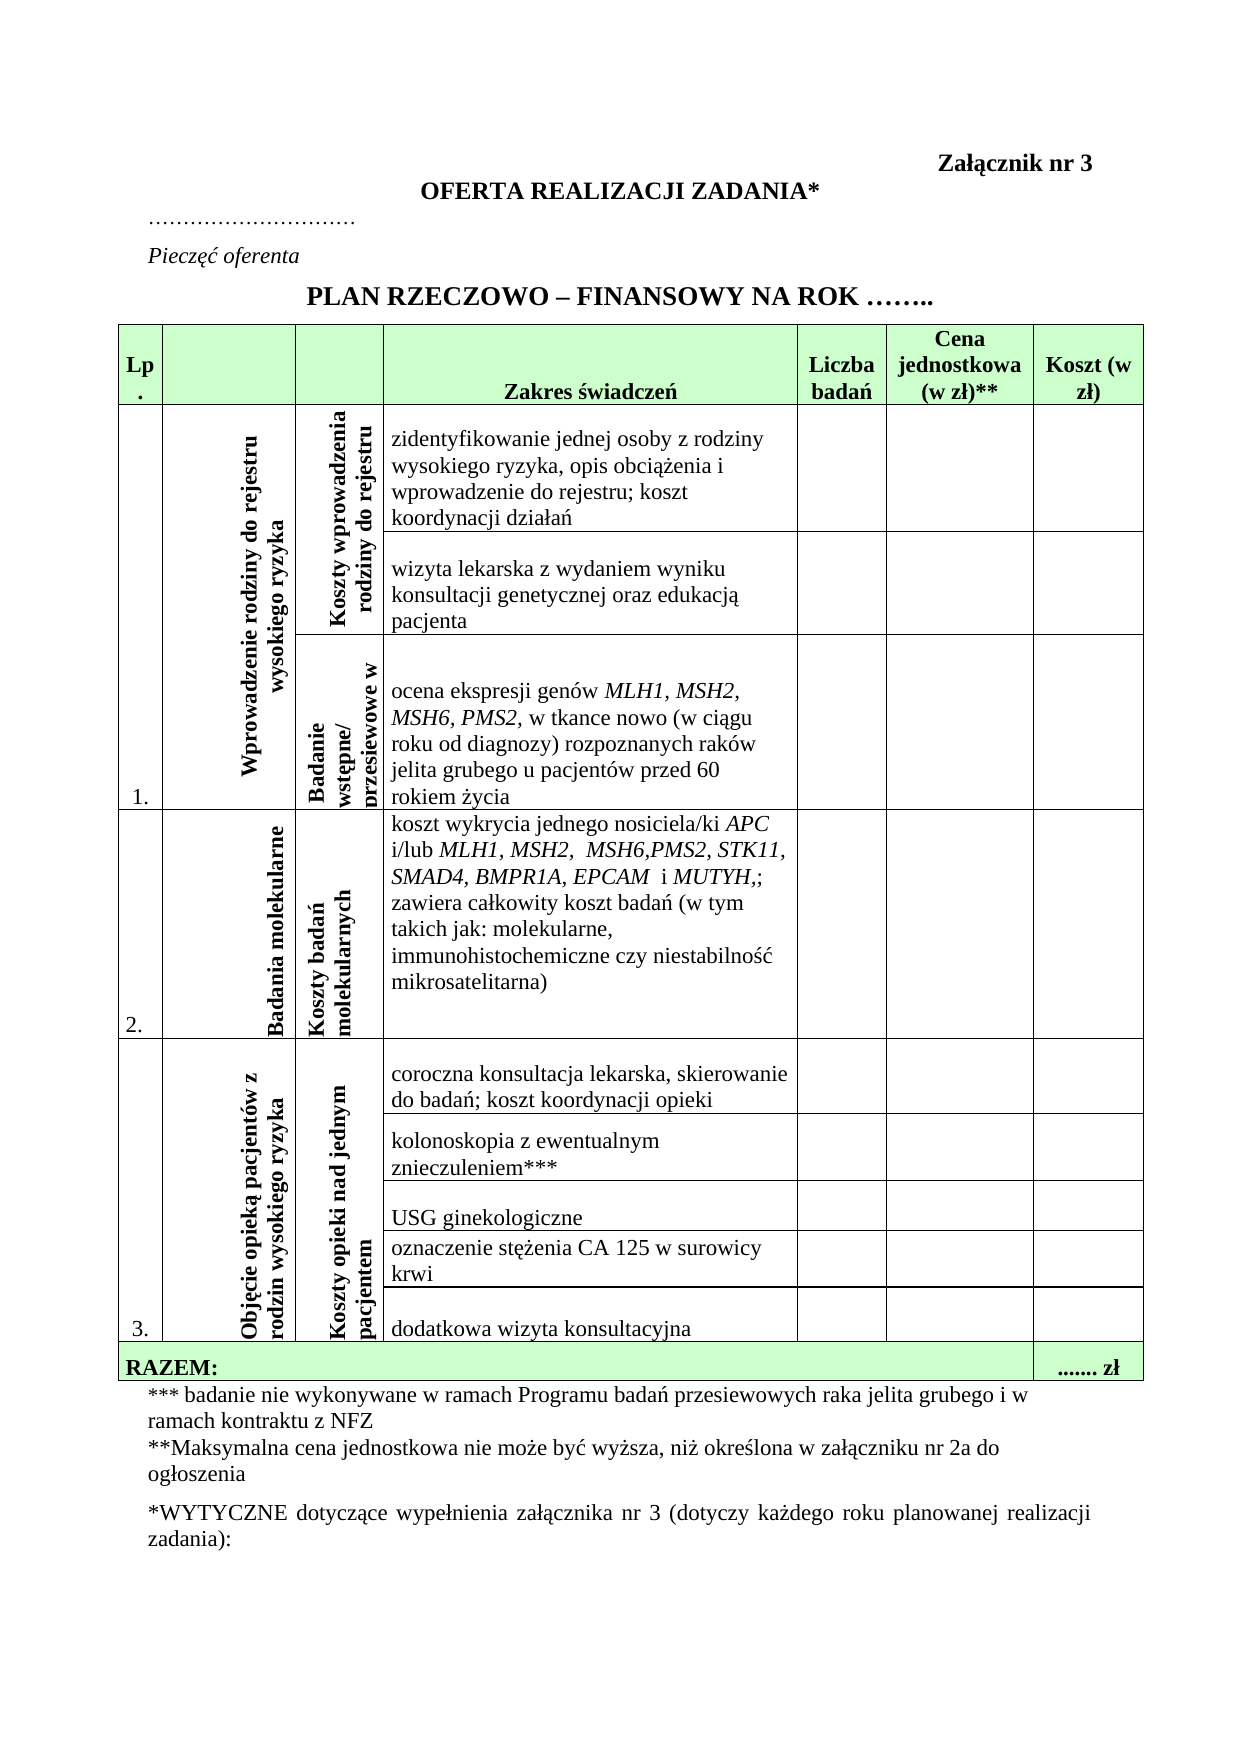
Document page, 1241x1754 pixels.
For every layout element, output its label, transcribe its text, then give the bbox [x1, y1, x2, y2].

table_cell 3. [119, 1039, 162, 1341]
table_header Lp. [119, 325, 162, 404]
text ………………………… [148, 205, 1093, 229]
text Załącznik nr 3 [148, 148, 1093, 176]
table_cell [798, 1114, 886, 1180]
table_cell oznaczenie stężenia CA 125 w surowicy krwi [384, 1231, 797, 1286]
table_cell [1034, 405, 1143, 531]
table_cell [887, 1114, 1033, 1180]
table_cell [798, 1039, 886, 1113]
table_cell RAZEM: [119, 1342, 1033, 1380]
text *** badanie nie wykonywane w ramach Programu badań przesiewowych raka jelita grubego i w ramach kontraktu z NFZ [148, 1381, 1093, 1434]
table_cell Badanie wstępne/ przesiewowe w kierunku zespołu Lyncha [296, 635, 383, 809]
table_cell 2. [119, 810, 162, 1038]
table_header Zakres świadczeń [384, 325, 797, 404]
table_cell kolonoskopia z ewentualnym znieczuleniem*** [384, 1114, 797, 1180]
table_cell Wprowadzenie rodziny do rejestru wysokiego ryzyka [163, 405, 295, 809]
table_cell [887, 1039, 1033, 1113]
table_cell [1034, 532, 1143, 634]
table_cell [1034, 1039, 1143, 1113]
text *WYTYCZNE dotyczące wypełnienia załącznika nr 3 (dotyczy każdego roku planowanej realizacji zadania): [148, 1499, 1093, 1552]
table_cell wizyta lekarska z wydaniem wyniku konsultacji genetycznej oraz edukacją pacjenta [384, 532, 797, 634]
table_cell ocena ekspresji genów MLH1, MSH2, MSH6, PMS2, w tkance nowo (w ciągu roku od diagnozy) rozpoznanych raków jelita grubego u pacjentów przed 60 rokiem życia [384, 635, 797, 809]
table_cell [887, 1288, 1033, 1341]
table_cell [1034, 1181, 1143, 1230]
table_cell zidentyfikowanie jednej osoby z rodziny wysokiego ryzyka, opis obciążenia i wprowadzenie do rejestru; koszt koordynacji działań [384, 405, 797, 531]
table_cell [798, 635, 886, 809]
table_cell ....... zł [1034, 1342, 1143, 1380]
table_cell [798, 1231, 886, 1286]
table_cell [1034, 1288, 1143, 1341]
table_header [163, 325, 295, 404]
table_cell coroczna konsultacja lekarska, skierowanie do badań; koszt koordynacji opieki [384, 1039, 797, 1113]
table_cell dodatkowa wizyta konsultacyjna [384, 1288, 797, 1341]
table_cell [887, 532, 1033, 634]
table_cell [887, 1231, 1033, 1286]
table_header Liczba badań [798, 325, 886, 404]
table_cell [887, 810, 1033, 1038]
text **Maksymalna cena jednostkowa nie może być wyższa, niż określona w załączniku nr 2a do ogłoszenia [148, 1434, 1093, 1487]
table_cell Koszty wprowadzenia rodziny do rejestru [296, 405, 383, 634]
table_cell [1034, 635, 1143, 809]
table_cell [887, 405, 1033, 531]
table_cell [798, 532, 886, 634]
table_cell Badania molekularne [163, 810, 295, 1038]
table_cell Koszty opieki nad jednym pacjentem [296, 1039, 383, 1341]
table_cell Koszty badań molekularnych [296, 810, 383, 1038]
text OFERTA REALIZACJI ZADANIA* [148, 176, 1093, 205]
table_cell [798, 405, 886, 531]
text PLAN RZECZOWO – FINANSOWY NA ROK …….. [148, 281, 1093, 312]
table_cell [798, 1181, 886, 1230]
table_cell [1034, 1114, 1143, 1180]
table_cell USG ginekologiczne [384, 1181, 797, 1230]
table_cell koszt wykrycia jednego nosiciela/ki APC i/lub MLH1, MSH2, MSH6,PMS2, STK11, SMAD4, BMPR1A, EPCAM i MUTYH,; zawiera całkowity koszt badań (w tym takich jak: molekularne, immunohistochemiczne czy niestabilność mikrosatelitarna) [384, 810, 797, 1038]
text Pieczęć oferenta [148, 242, 1093, 268]
table_cell [798, 1288, 886, 1341]
table_header Cena jednostkowa (w zł)** [887, 325, 1033, 404]
table_header [296, 325, 383, 404]
table_cell 1. [119, 405, 162, 809]
table_cell [1034, 810, 1143, 1038]
table_cell Objęcie opieką pacjentów z rodzin wysokiego ryzyka [163, 1039, 295, 1341]
table_cell [887, 635, 1033, 809]
table_header Koszt (w zł) [1034, 325, 1143, 404]
table_cell [887, 1181, 1033, 1230]
table_cell [798, 810, 886, 1038]
table_cell [1034, 1231, 1143, 1286]
